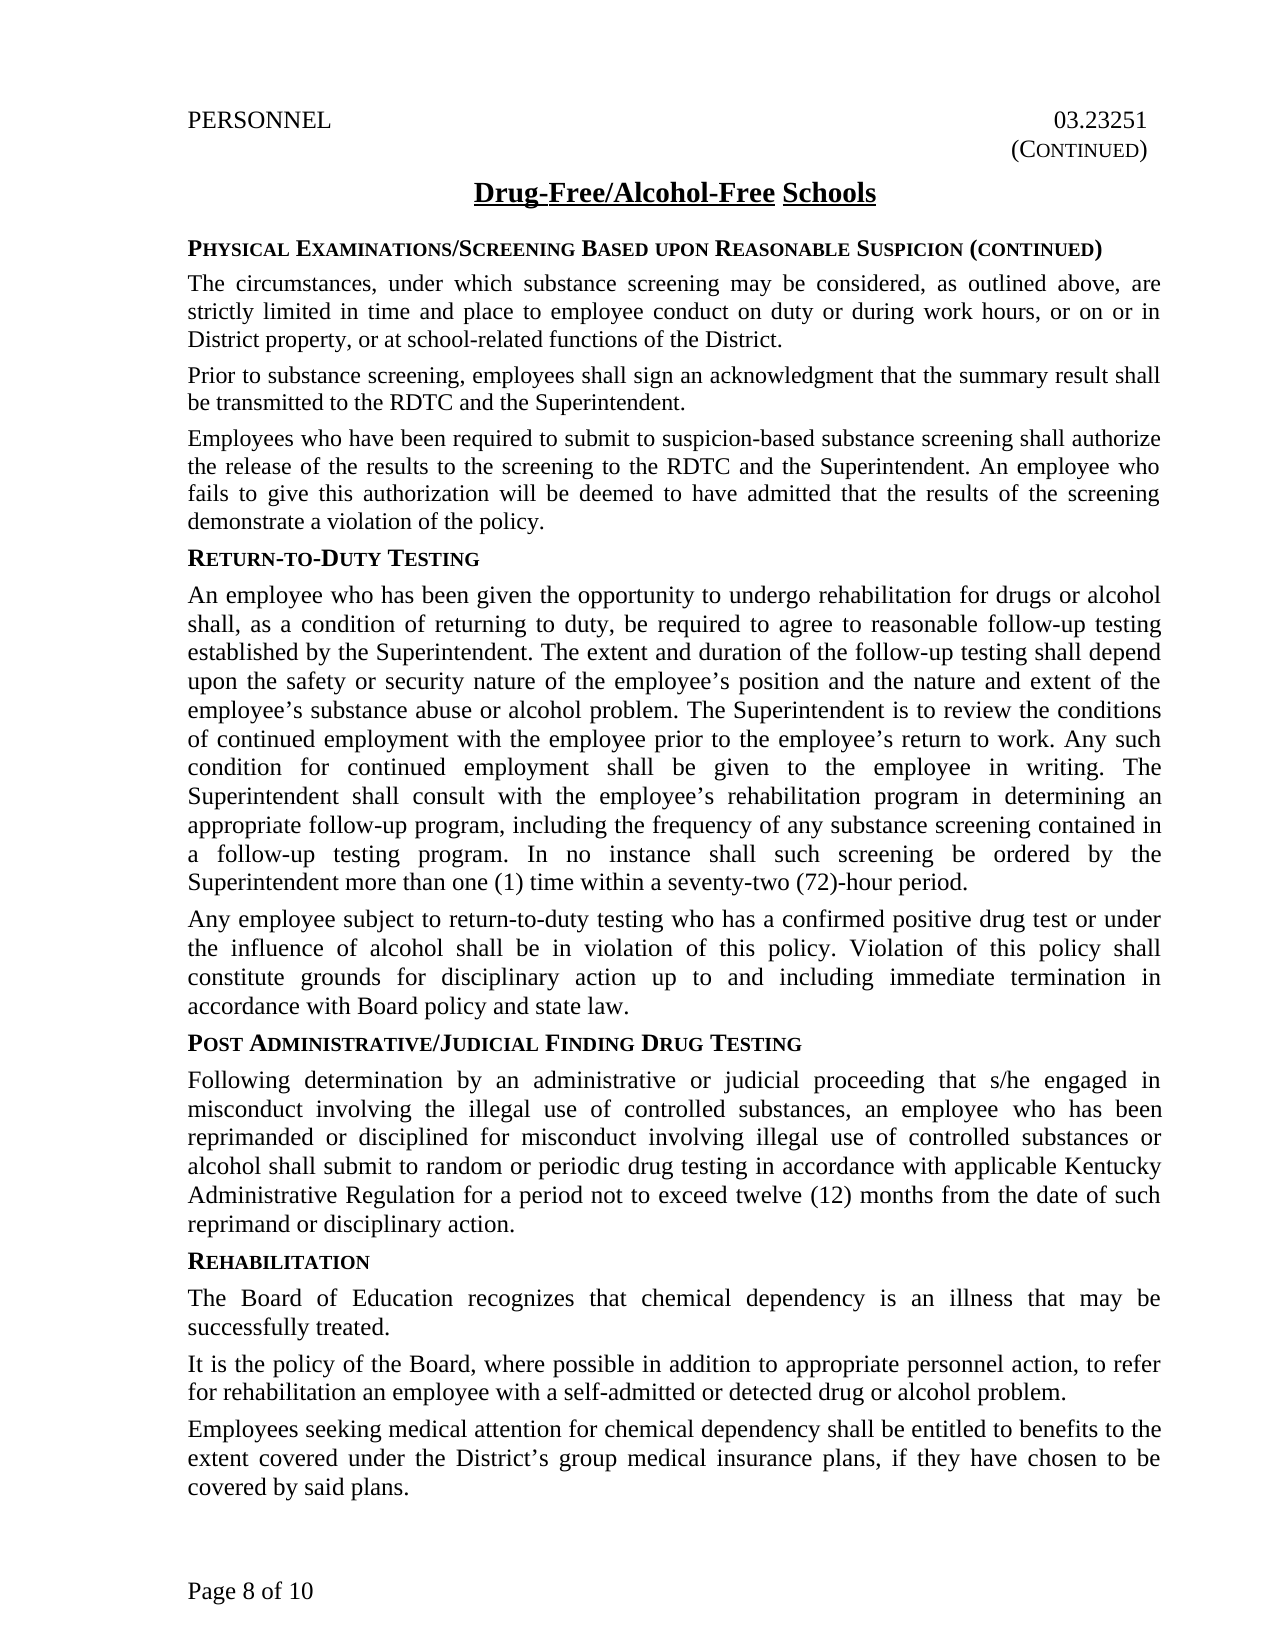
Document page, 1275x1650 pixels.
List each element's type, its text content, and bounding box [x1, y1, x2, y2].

text An employee who has been given the opportunity to undergo rehabilitation for drugs or alcohol shall, as a condition of returning to duty, be required to agree to reasonable follow-up testing established by the Superintendent. The extent and duration of the follow-up testing shall depend upon the safety or security nature of the employee’s position and the nature and extent of the employee’s substance abuse or alcohol problem. The Superintendent is to review the conditions of continued employment with the employee prior to the employee’s return to work. Any such condition for continued employment shall be given to the employee in writing. The Superintendent shall consult with the employee’s rehabilitation program in determining an appropriate follow-up program, including the frequency of any substance screening contained in a follow-up testing program. In no instance shall such screening be ordered by the Superintendent more than one (1) time within a seventy-two (72)-hour period. [187, 580, 1162, 896]
text Prior to substance screening, employees shall sign an acknowledgment that the summary result shall be transmitted to the RDTC and the Superintendent. [187, 361, 1162, 416]
text Any employee subject to return-to-duty testing who has a confirmed positive drug test or under the influence of alcohol shall be in violation of this policy. Violation of this policy shall constitute grounds for disciplinary action up to and including immediate termination in accordance with Board policy and state law. [187, 904, 1162, 1019]
subtitle Return-to-Duty Testing [187, 543, 1162, 572]
text Employees seeking medical attention for chemical dependency shall be entitled to benefits to the extent covered under the District’s group medical insurance plans, if they have chosen to be covered by said plans. [187, 1414, 1162, 1501]
subtitle (Continued) [187, 134, 1162, 162]
subtitle Post Administrative/Judicial Finding Drug Testing [187, 1028, 1162, 1057]
text Employees who have been required to submit to suspicion-based substance screening shall authorize the release of the results to the screening to the RDTC and the Superintendent. An employee who fails to give this authorization will be deemed to have admitted that the results of the screening demonstrate a violation of the policy. [187, 424, 1162, 534]
subtitle Rehabilitation [187, 1246, 1162, 1274]
text The Board of Education recognizes that chemical dependency is an illness that may be successfully treated. [187, 1283, 1162, 1340]
title Drug-Free/Alcohol-Free Schools [187, 175, 1162, 208]
text Following determination by an administrative or judicial proceeding that s/he engaged in misconduct involving the illegal use of controlled substances, an employee who has been reprimanded or disciplined for misconduct involving illegal use of controlled substances or alcohol shall submit to random or periodic drug testing in accordance with applicable Kentucky Administrative Regulation for a period not to exceed twelve (12) months from the date of such reprimand or disciplinary action. [187, 1065, 1162, 1237]
subtitle PERSONNEL 03.23251 [187, 105, 1162, 134]
subtitle Physical Examinations/Screening Based upon Reasonable Suspicion (continued) [187, 233, 1162, 261]
text It is the policy of the Board, where possible in addition to appropriate personnel action, to refer for rehabilitation an employee with a self-admitted or detected drug or alcohol problem. [187, 1349, 1162, 1406]
text The circumstances, under which substance screening may be considered, as outlined above, are strictly limited in time and place to employee conduct on duty or during work hours, or on or in District property, or at school-related functions of the District. [187, 269, 1162, 352]
